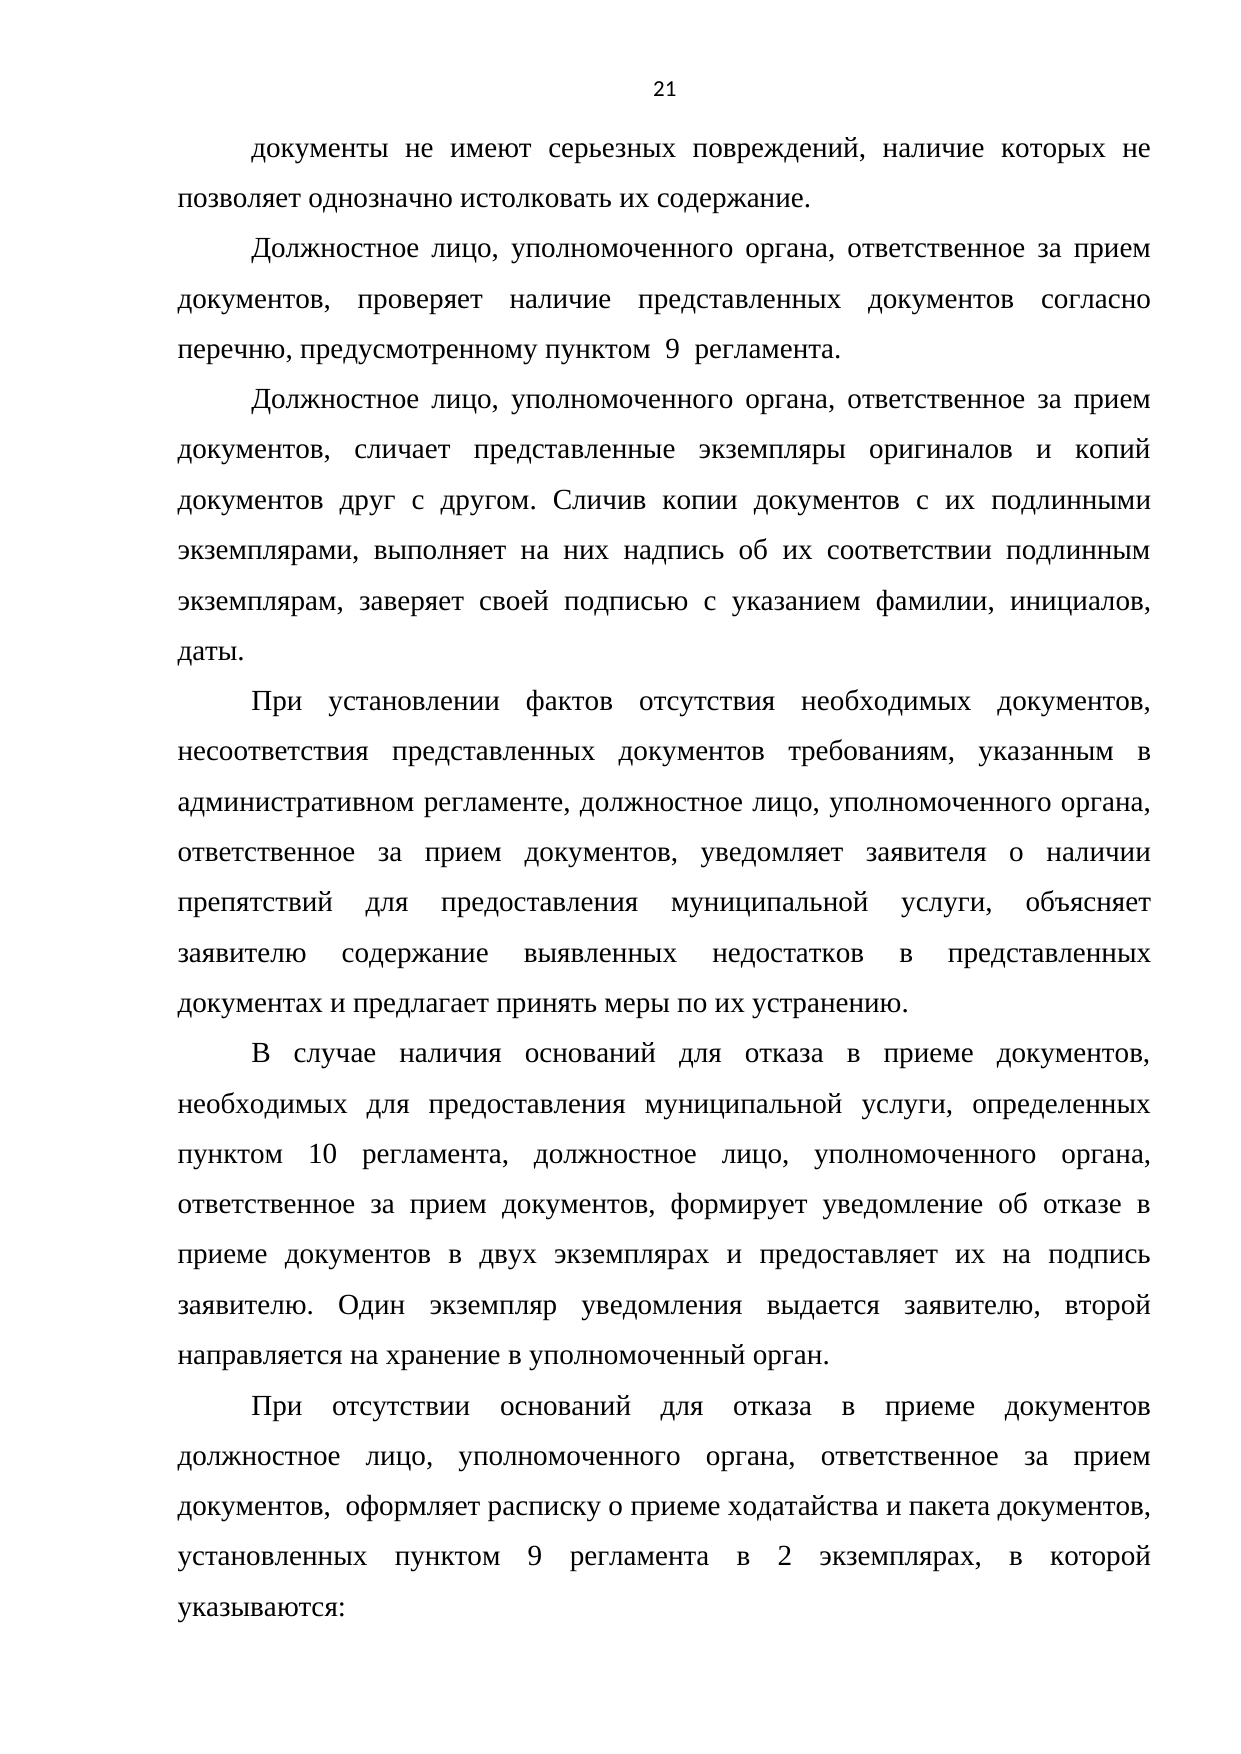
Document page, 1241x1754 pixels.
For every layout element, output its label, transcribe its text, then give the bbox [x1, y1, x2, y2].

text Должностное лицо, уполномоченного органа, ответственное за прием документов, сличает представленные экземпляры оригиналов и копий документов друг с другом. Сличив копии документов с их подлинными экземплярами, выполняет на них надпись об их соответствии подлинным экземплярам, заверяет своей подписью с указанием фамилии, инициалов, даты. [177, 381, 1152, 666]
text В случае наличия оснований для отказа в приеме документов, необходимых для предоставления муниципальной услуги, определенных пунктом 10 регламента, должностное лицо, уполномоченного органа, ответственное за прием документов, формирует уведомление об отказе в приеме документов в двух экземплярах и предоставляет их на подпись заявителю. Один экземпляр уведомления выдается заявителю, второй направляется на хранение в уполномоченный орган. [177, 1035, 1152, 1371]
text При отсутствии оснований для отказа в приеме документов должностное лицо, уполномоченного органа, ответственное за прием документов, оформляет расписку о приеме ходатайства и пакета документов, установленных пунктом 9 регламента в 2 экземплярах, в которой указываются: [177, 1388, 1152, 1622]
text документы не имеют серьезных повреждений, наличие которых не позволяет однозначно истолковать их содержание. [177, 130, 1152, 214]
text При установлении фактов отсутствия необходимых документов, несоответствия представленных документов требованиям, указанным в административном регламенте, должностное лицо, уполномоченного органа, ответственное за прием документов, уведомляет заявителя о наличии препятствий для предоставления муниципальной услуги, объясняет заявителю содержание выявленных недостатков в представленных документах и предлагает принять меры по их устранению. [177, 683, 1152, 1019]
text Должностное лицо, уполномоченного органа, ответственное за прием документов, проверяет наличие представленных документов согласно перечню, предусмотренному пунктом 9 регламента. [177, 230, 1152, 364]
